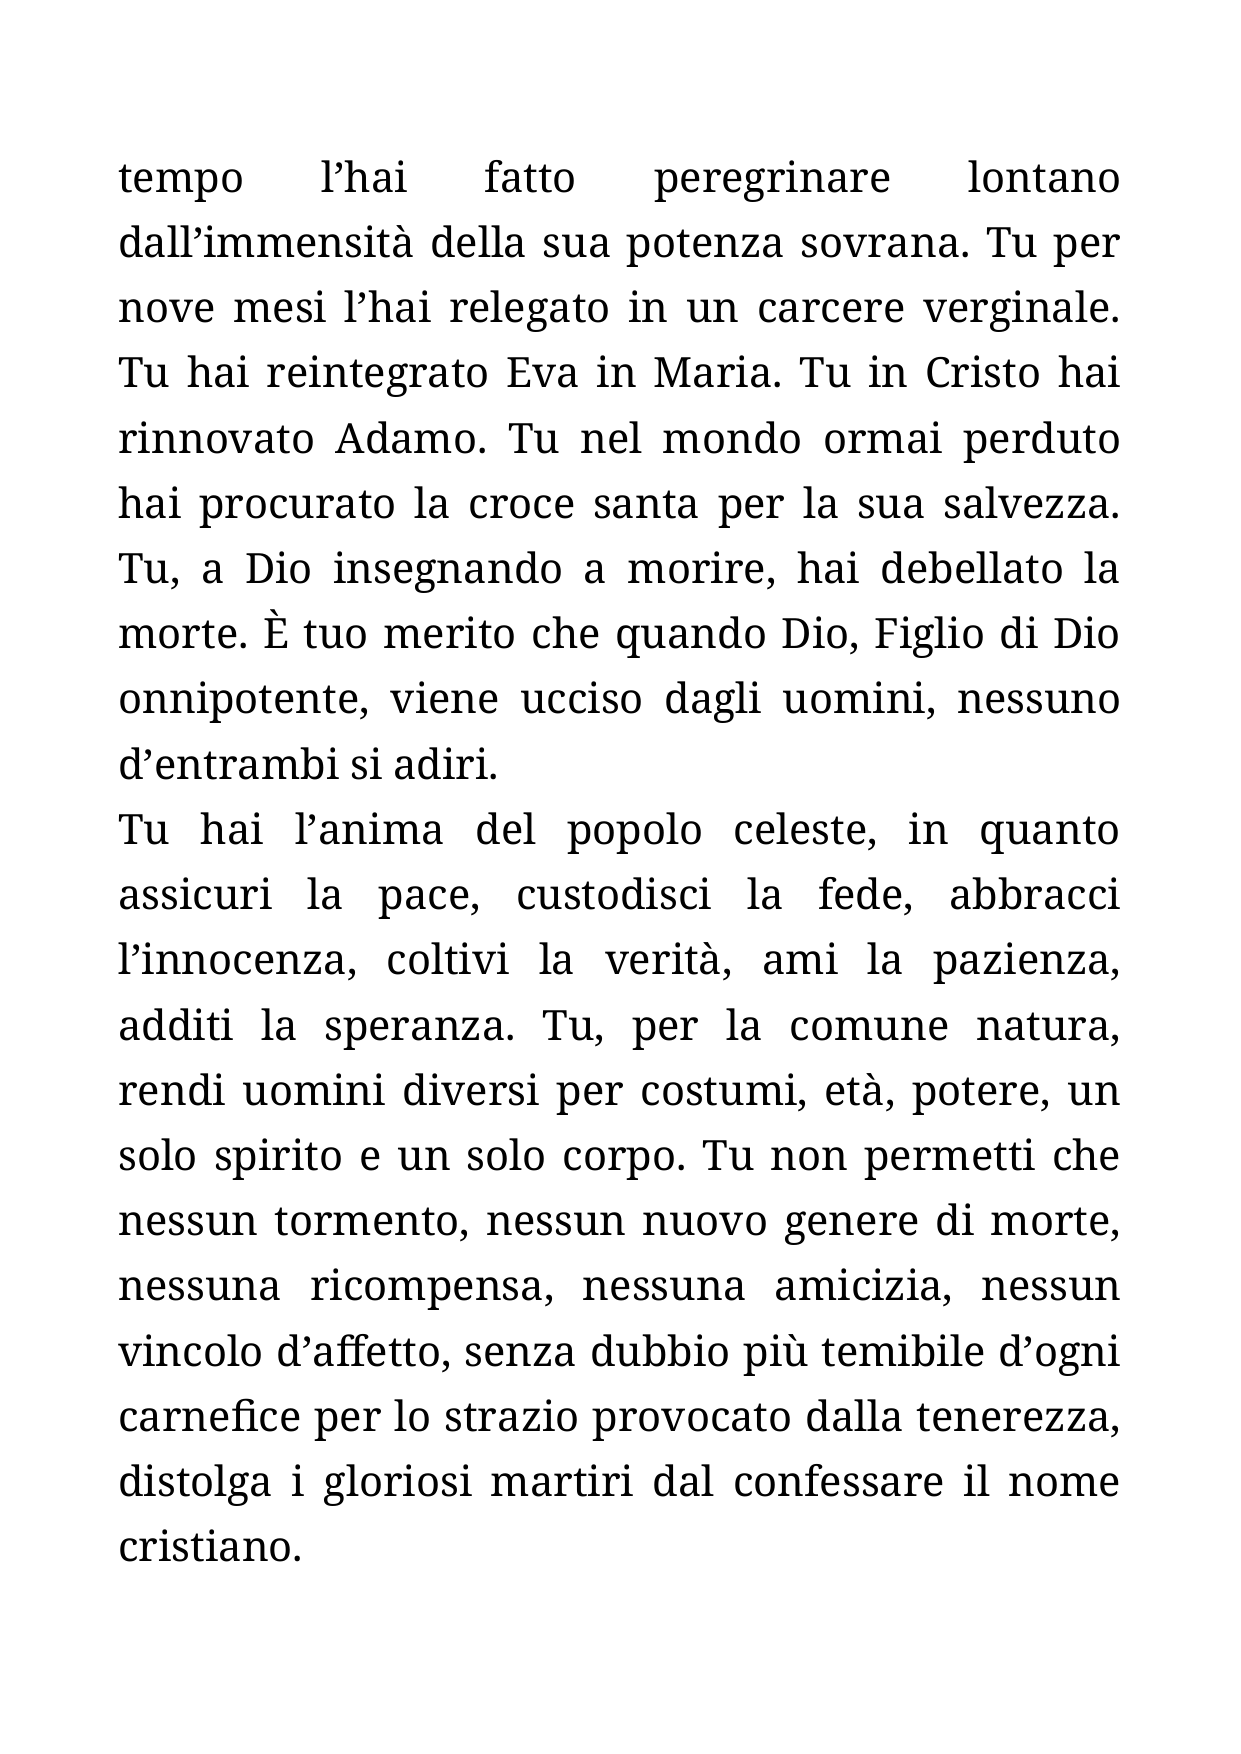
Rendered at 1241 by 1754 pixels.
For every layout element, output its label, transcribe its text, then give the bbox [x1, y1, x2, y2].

text Tu hai l’anima del popolo celeste, in quanto assicuri la pace, custodisci la fede, abbracci l’innocenza, coltivi la verità, ami la pazienza, additi la speranza. Tu, per la comune natura, rendi uomini diversi per costumi, età, potere, un solo spirito e un solo corpo. Tu non permetti che nessun tormento, nessun nuovo genere di morte, nessuna ricompensa, nessuna amicizia, nessun vincolo d’affetto, senza dubbio più temibile d’ogni carnefice per lo strazio provocato dalla tenerezza, distolga i gloriosi martiri dal confessare il nome cristiano. [118, 800, 1122, 1574]
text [118, 148, 1122, 791]
